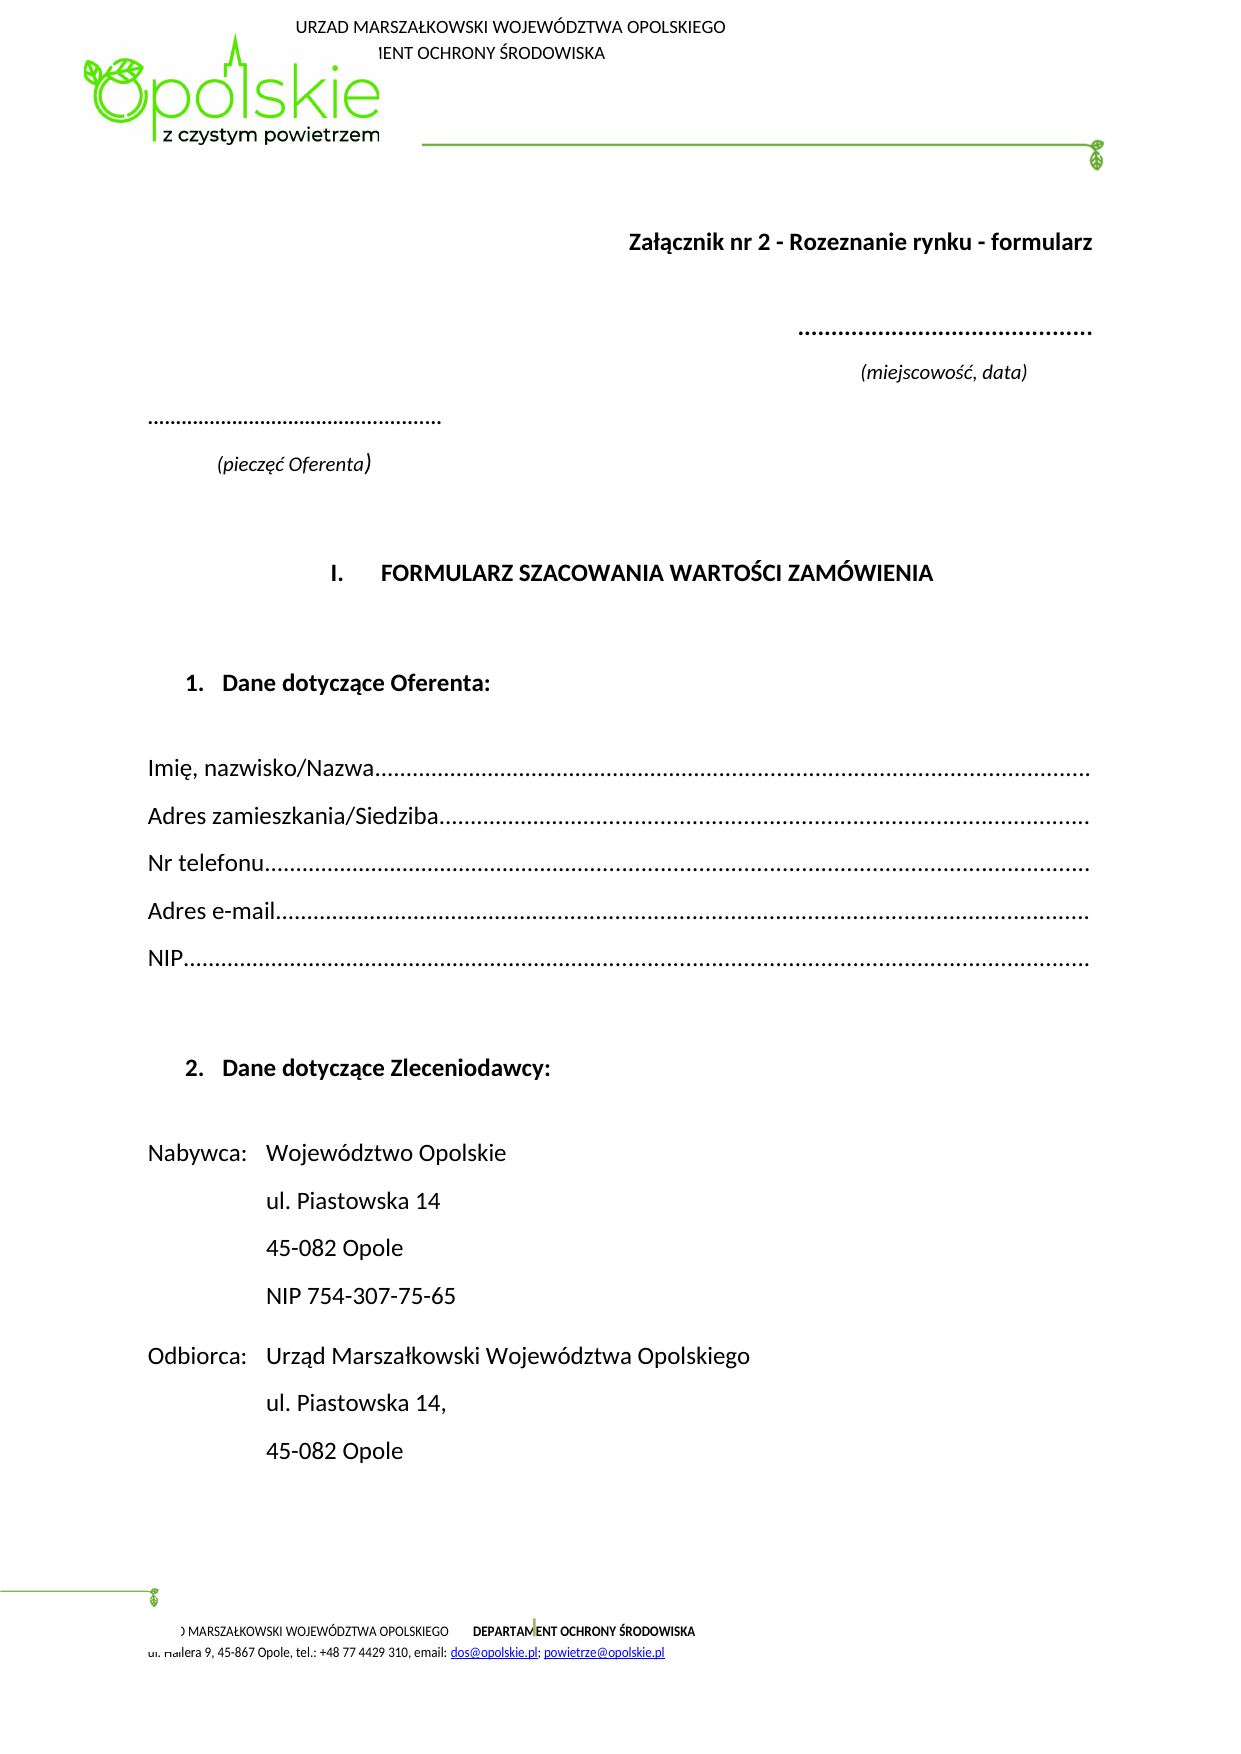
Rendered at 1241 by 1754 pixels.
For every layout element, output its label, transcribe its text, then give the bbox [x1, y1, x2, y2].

text 45-082 Opole [148, 1232, 1093, 1263]
picture [0, 1575, 185, 1653]
text NIP 754-307-75-65 [148, 1280, 1093, 1310]
text 45-082 Opole [148, 1435, 1093, 1465]
text Nr telefonu [148, 847, 1093, 878]
picture [421, 131, 1127, 175]
text Nabywca: Województwo Opolskie [148, 1137, 1093, 1168]
picture [83, 33, 380, 145]
text ul. Piastowska 14, [148, 1387, 1093, 1418]
text NIP [148, 942, 1093, 973]
subtitle FORMULARZ SZACOWANIA WARTOŚCI ZAMÓWIENIA [185, 557, 1093, 588]
text Adres zamieszkania/Siedziba [148, 800, 1093, 830]
text Adres e-mail [148, 895, 1093, 925]
text (pieczęć Oferenta) [148, 447, 1093, 478]
text Załącznik nr 2 - Rozeznanie rynku - formularz [148, 226, 1093, 257]
text Odbiorca: Urząd Marszałkowski Województwa Opolskiego [148, 1340, 1093, 1370]
list Dane dotyczące Oferenta: [185, 667, 1093, 698]
list Dane dotyczące Zleceniodawcy: [185, 1052, 1093, 1083]
text ul. Piastowska 14 [148, 1185, 1093, 1215]
text Imię, nazwisko/Nazwa [148, 752, 1093, 783]
text (miejscowość, data) [148, 359, 1093, 384]
